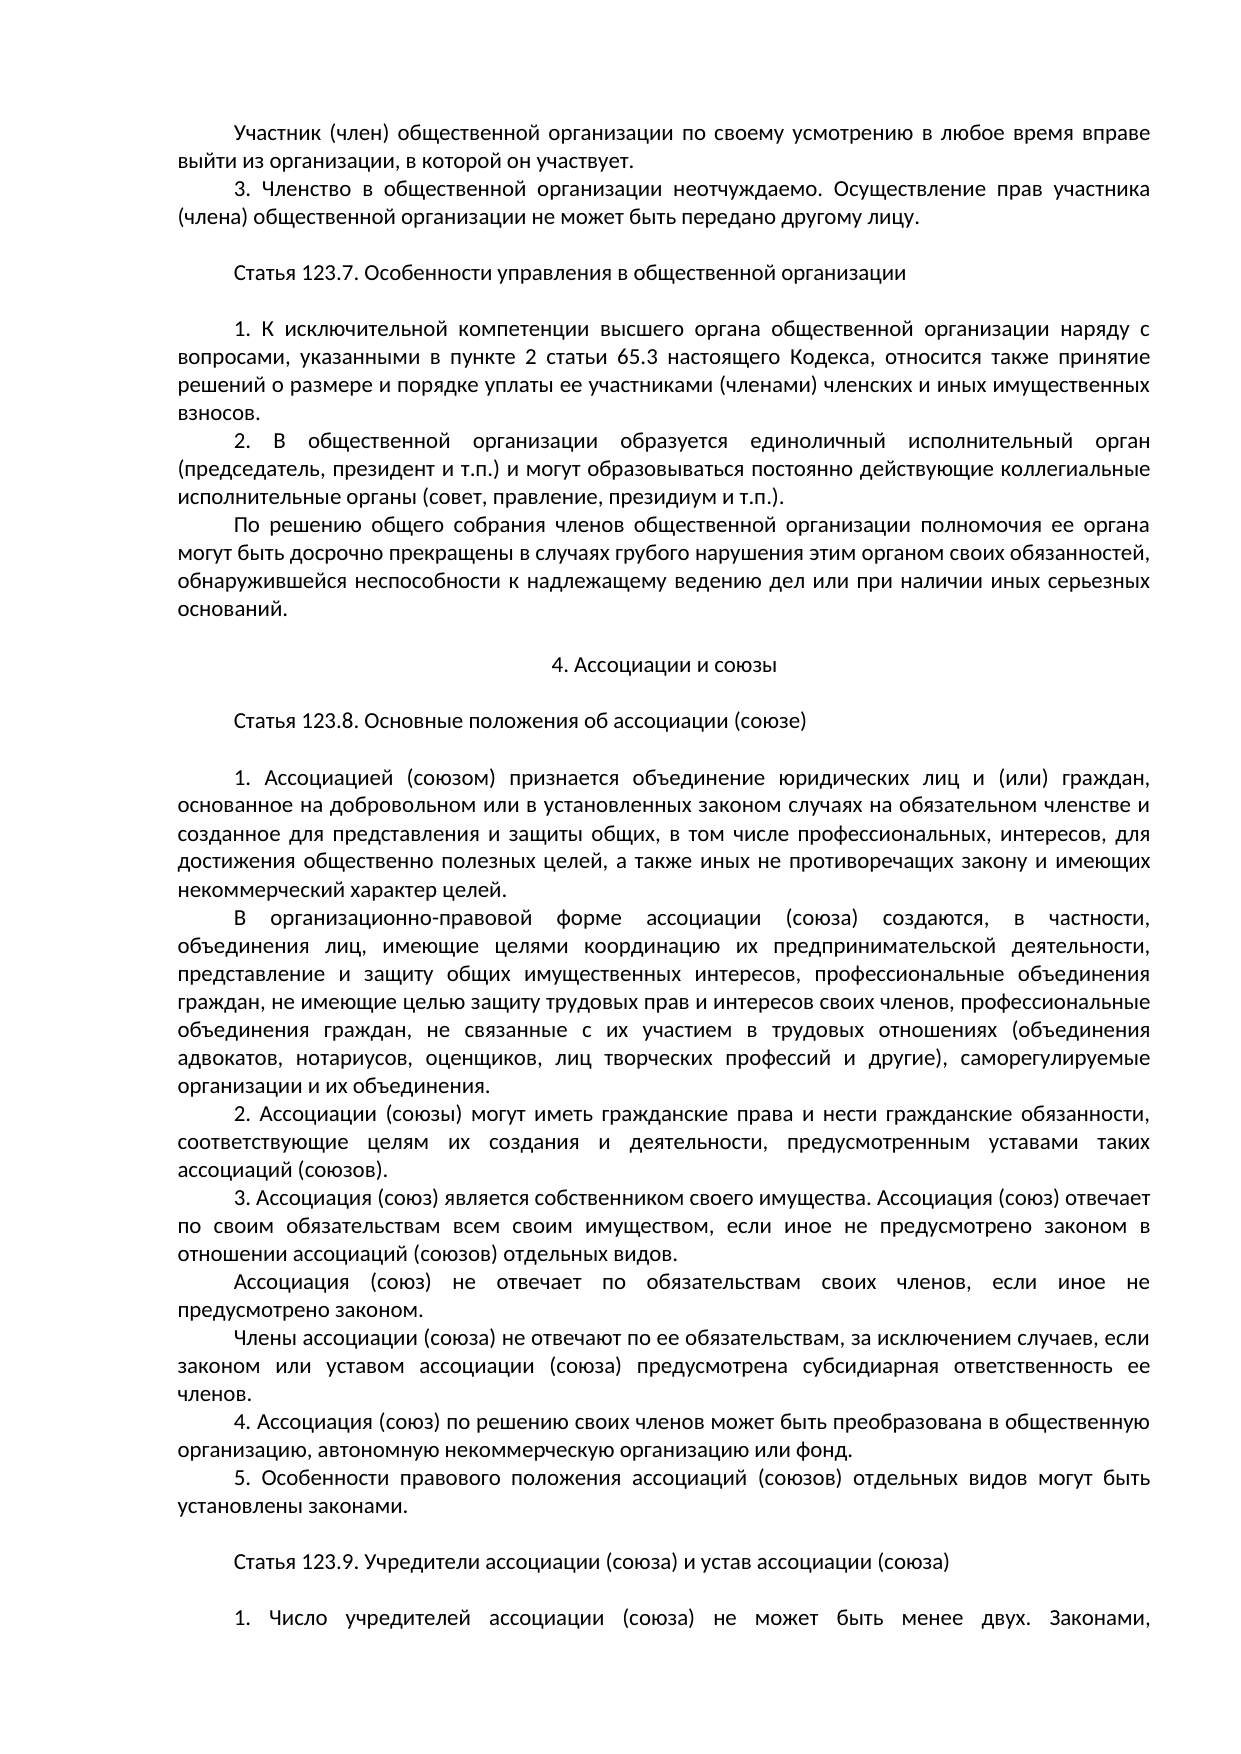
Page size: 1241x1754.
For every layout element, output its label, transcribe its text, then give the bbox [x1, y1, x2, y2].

text Ассоциация (союз) не отвечает по обязательствам своих членов, если иное не предусмотрено законом. [177, 1267, 1152, 1323]
text 4. Ассоциации и союзы [177, 651, 1152, 678]
text 4. Ассоциация (союз) по решению своих членов может быть преобразована в общественную организацию, автономную некоммерческую организацию или фонд. [177, 1407, 1152, 1463]
text Статья 123.8. Основные положения об ассоциации (союзе) [177, 707, 1152, 734]
text По решению общего собрания членов общественной организации полномочия ее органа могут быть досрочно прекращены в случаях грубого нарушения этим органом своих обязанностей, обнаружившейся неспособности к надлежащему ведению дел или при наличии иных серьезных оснований. [177, 510, 1152, 622]
text 5. Особенности правового положения ассоциаций (союзов) отдельных видов могут быть установлены законами. [177, 1463, 1152, 1519]
text Члены ассоциации (союза) не отвечают по ее обязательствам, за исключением случаев, если законом или уставом ассоциации (союза) предусмотрена субсидиарная ответственность ее членов. [177, 1323, 1152, 1407]
text 1. Ассоциацией (союзом) признается объединение юридических лиц и (или) граждан, основанное на добровольном или в установленных законом случаях на обязательном членстве и созданное для представления и защиты общих, в том числе профессиональных, интересов, для достижения общественно полезных целей, а также иных не противоречащих закону и имеющих некоммерческий характер целей. [177, 763, 1152, 903]
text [177, 1603, 1152, 1631]
text В организационно-правовой форме ассоциации (союза) создаются, в частности, объединения лиц, имеющие целями координацию их предпринимательской деятельности, представление и защиту общих имущественных интересов, профессиональные объединения граждан, не имеющие целью защиту трудовых прав и интересов своих членов, профессиональные объединения граждан, не связанные с их участием в трудовых отношениях (объединения адвокатов, нотариусов, оценщиков, лиц творческих профессий и другие), саморегулируемые организации и их объединения. [177, 903, 1152, 1099]
text Статья 123.7. Особенности управления в общественной организации [177, 258, 1152, 286]
text 3. Членство в общественной организации неотчуждаемо. Осуществление прав участника (члена) общественной организации не может быть передано другому лицу. [177, 174, 1152, 230]
text 1. К исключительной компетенции высшего органа общественной организации наряду с вопросами, указанными в пункте 2 статьи 65.3 настоящего Кодекса, относится также принятие решений о размере и порядке уплаты ее участниками (членами) членских и иных имущественных взносов. [177, 314, 1152, 426]
text 2. Ассоциации (союзы) могут иметь гражданские права и нести гражданские обязанности, соответствующие целям их создания и деятельности, предусмотренным уставами таких ассоциаций (союзов). [177, 1099, 1152, 1183]
text 3. Ассоциация (союз) является собственником своего имущества. Ассоциация (союз) отвечает по своим обязательствам всем своим имуществом, если иное не предусмотрено законом в отношении ассоциаций (союзов) отдельных видов. [177, 1183, 1152, 1267]
text Участник (член) общественной организации по своему усмотрению в любое время вправе выйти из организации, в которой он участвует. [177, 118, 1152, 174]
text 2. В общественной организации образуется единоличный исполнительный орган (председатель, президент и т.п.) и могут образовываться постоянно действующие коллегиальные исполнительные органы (совет, правление, президиум и т.п.). [177, 426, 1152, 510]
text Статья 123.9. Учредители ассоциации (союза) и устав ассоциации (союза) [177, 1547, 1152, 1575]
